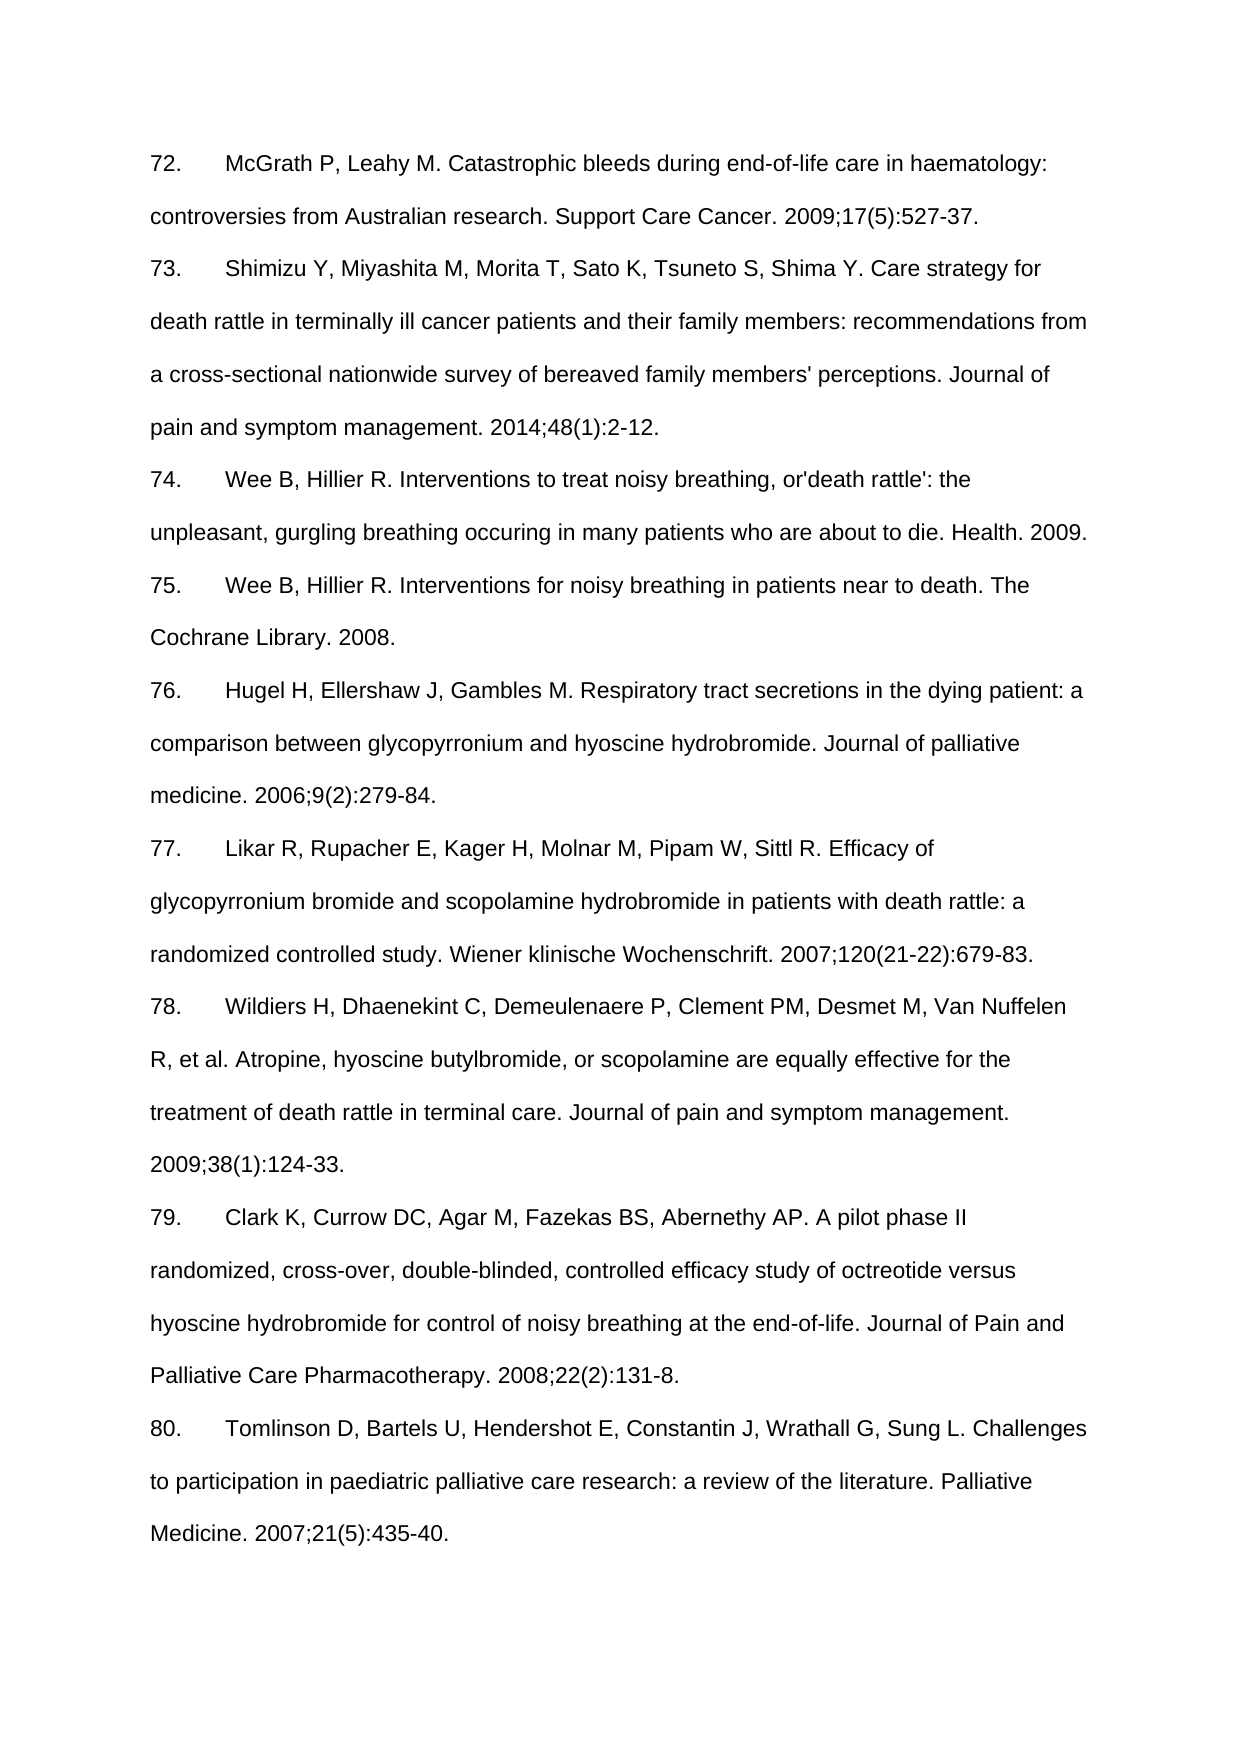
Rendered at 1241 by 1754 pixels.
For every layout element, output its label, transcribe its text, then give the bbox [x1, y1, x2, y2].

text 77. Likar R, Rupacher E, Kager H, Molnar M, Pipam W, Sittl R. Efficacy of glycopyrronium bromide and scopolamine hydrobromide in patients with death rattle: a randomized controlled study. Wiener klinische Wochenschrift. 2007;120(21-22):679-83. [150, 835, 1090, 967]
text 76. Hugel H, Ellershaw J, Gambles M. Respiratory tract secretions in the dying patient: a comparison between glycopyrronium and hyoscine hydrobromide. Journal of palliative medicine. 2006;9(2):279-84. [150, 677, 1090, 809]
text 78. Wildiers H, Dhaenekint C, Demeulenaere P, Clement PM, Desmet M, Van Nuffelen R, et al. Atropine, hyoscine butylbromide, or scopolamine are equally effective for the treatment of death rattle in terminal care. Journal of pain and symptom management. 2009;38(1):124-33. [150, 993, 1090, 1178]
text 74. Wee B, Hillier R. Interventions to treat noisy breathing, or'death rattle': the unpleasant, gurgling breathing occuring in many patients who are about to die. Health. 2009. [150, 466, 1090, 545]
text 80. Tomlinson D, Bartels U, Hendershot E, Constantin J, Wrathall G, Sung L. Challenges to participation in paediatric palliative care research: a review of the literature. Palliative Medicine. 2007;21(5):435-40. [150, 1415, 1090, 1547]
text 73. Shimizu Y, Miyashita M, Morita T, Sato K, Tsuneto S, Shima Y. Care strategy for death rattle in terminally ill cancer patients and their family members: recommendations from a cross-sectional nationwide survey of bereaved family members' perceptions. Journal of pain and symptom management. 2014;48(1):2-12. [150, 255, 1090, 440]
text 79. Clark K, Currow DC, Agar M, Fazekas BS, Abernethy AP. A pilot phase II randomized, cross-over, double-blinded, controlled efficacy study of octreotide versus hyoscine hydrobromide for control of noisy breathing at the end-of-life. Journal of Pain and Palliative Care Pharmacotherapy. 2008;22(2):131-8. [150, 1204, 1090, 1389]
text 75. Wee B, Hillier R. Interventions for noisy breathing in patients near to death. The Cochrane Library. 2008. [150, 572, 1090, 651]
text 72. McGrath P, Leahy M. Catastrophic bleeds during end-of-life care in haematology: controversies from Australian research. Support Care Cancer. 2009;17(5):527-37. [150, 150, 1090, 229]
